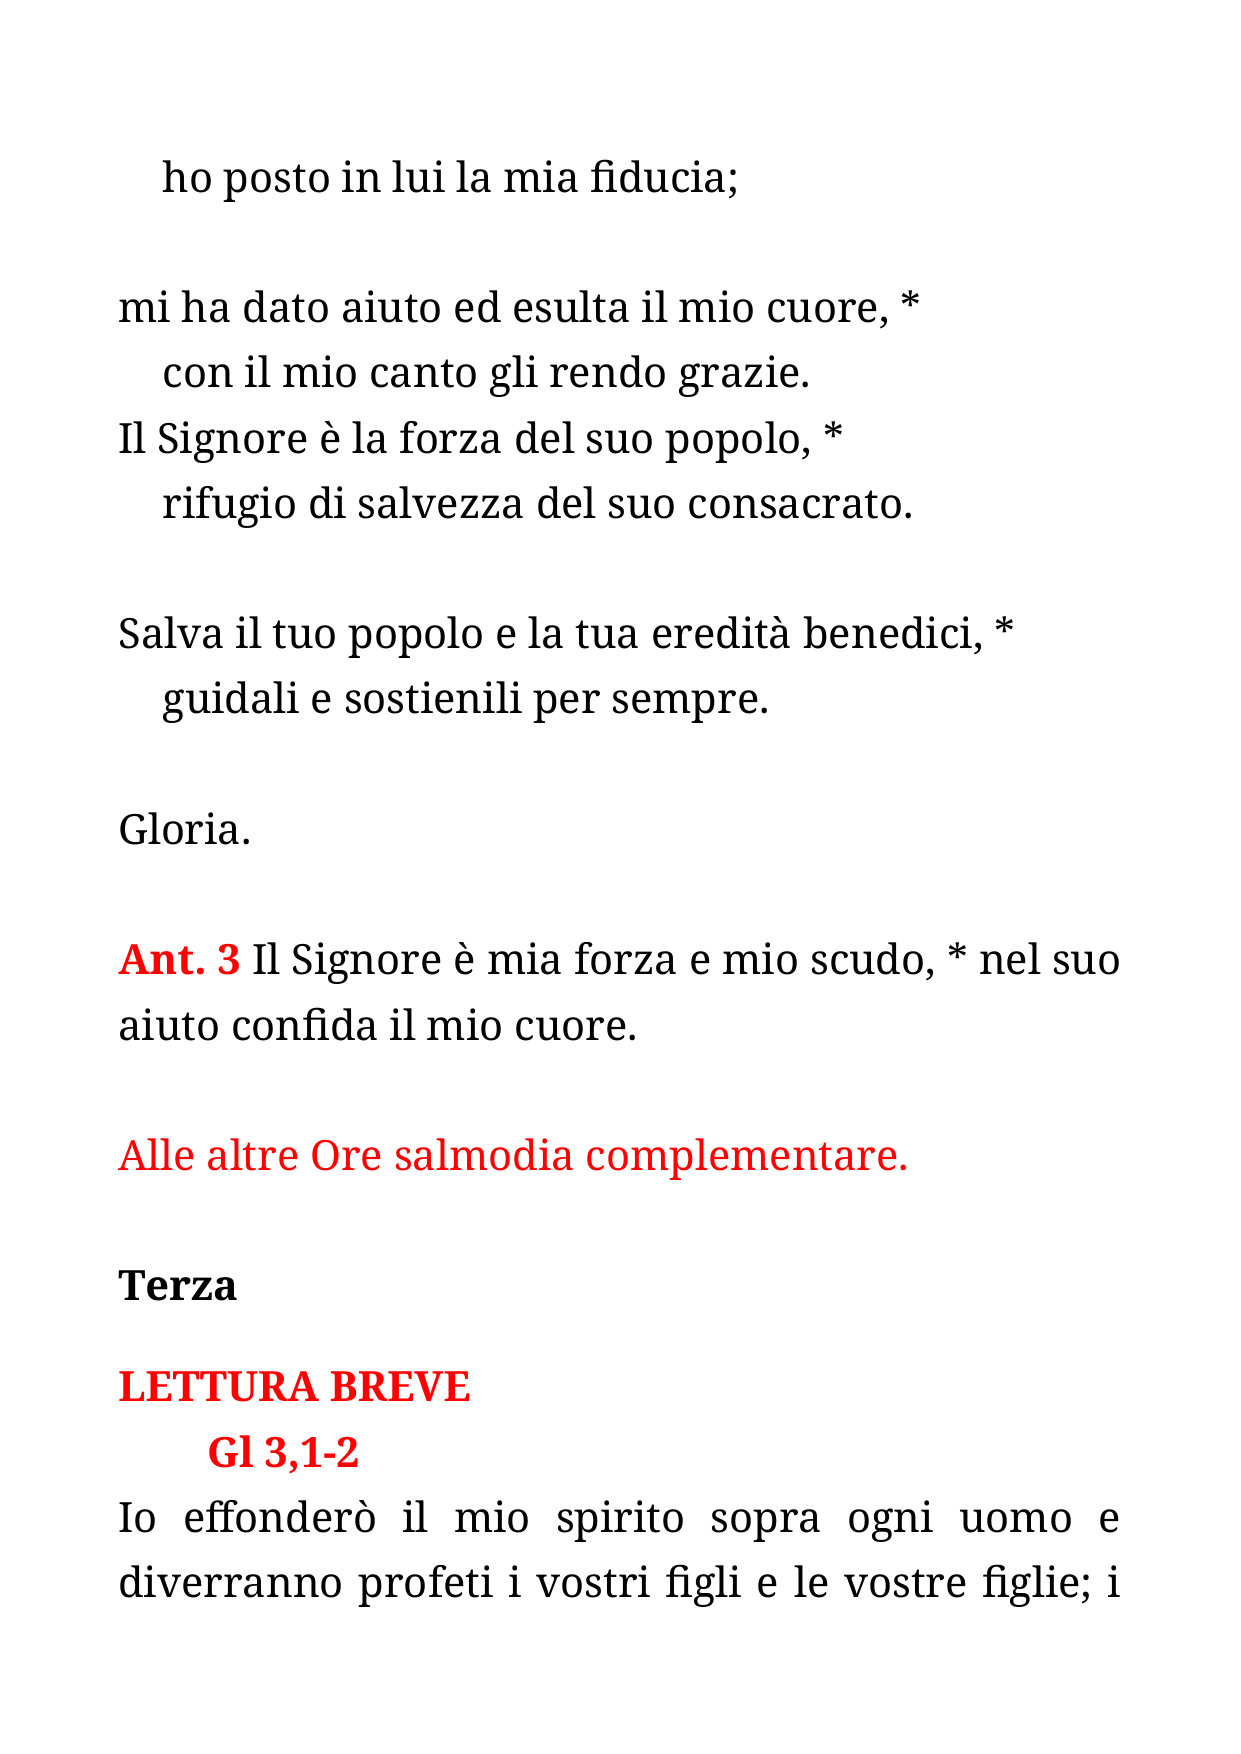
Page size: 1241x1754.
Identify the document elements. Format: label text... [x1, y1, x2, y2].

text rifugio di salvezza del suo consacrato. [118, 474, 1122, 530]
text LETTURA BREVE Gl 3,1-2 [118, 1357, 1122, 1479]
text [118, 1488, 1122, 1610]
text Alle altre Ore salmodia complementare. [118, 1126, 1122, 1182]
text ho posto in lui la mia fiducia; [118, 148, 1122, 204]
text Terza [118, 1256, 1122, 1313]
text con il mio canto gli rendo grazie. [118, 343, 1122, 400]
text Salva il tuo popolo e la tua eredità benedici, * [118, 604, 1122, 661]
text mi ha dato aiuto ed esulta il mio cuore, * [118, 278, 1122, 335]
text Gloria. [118, 800, 1122, 856]
text Il Signore è la forza del suo popolo, * [118, 408, 1122, 465]
text Ant. 3 Il Signore è mia forza e mio scudo, * nel suo aiuto confida il mio cuore. [118, 930, 1122, 1052]
text guidali e sostienili per sempre. [118, 669, 1122, 726]
